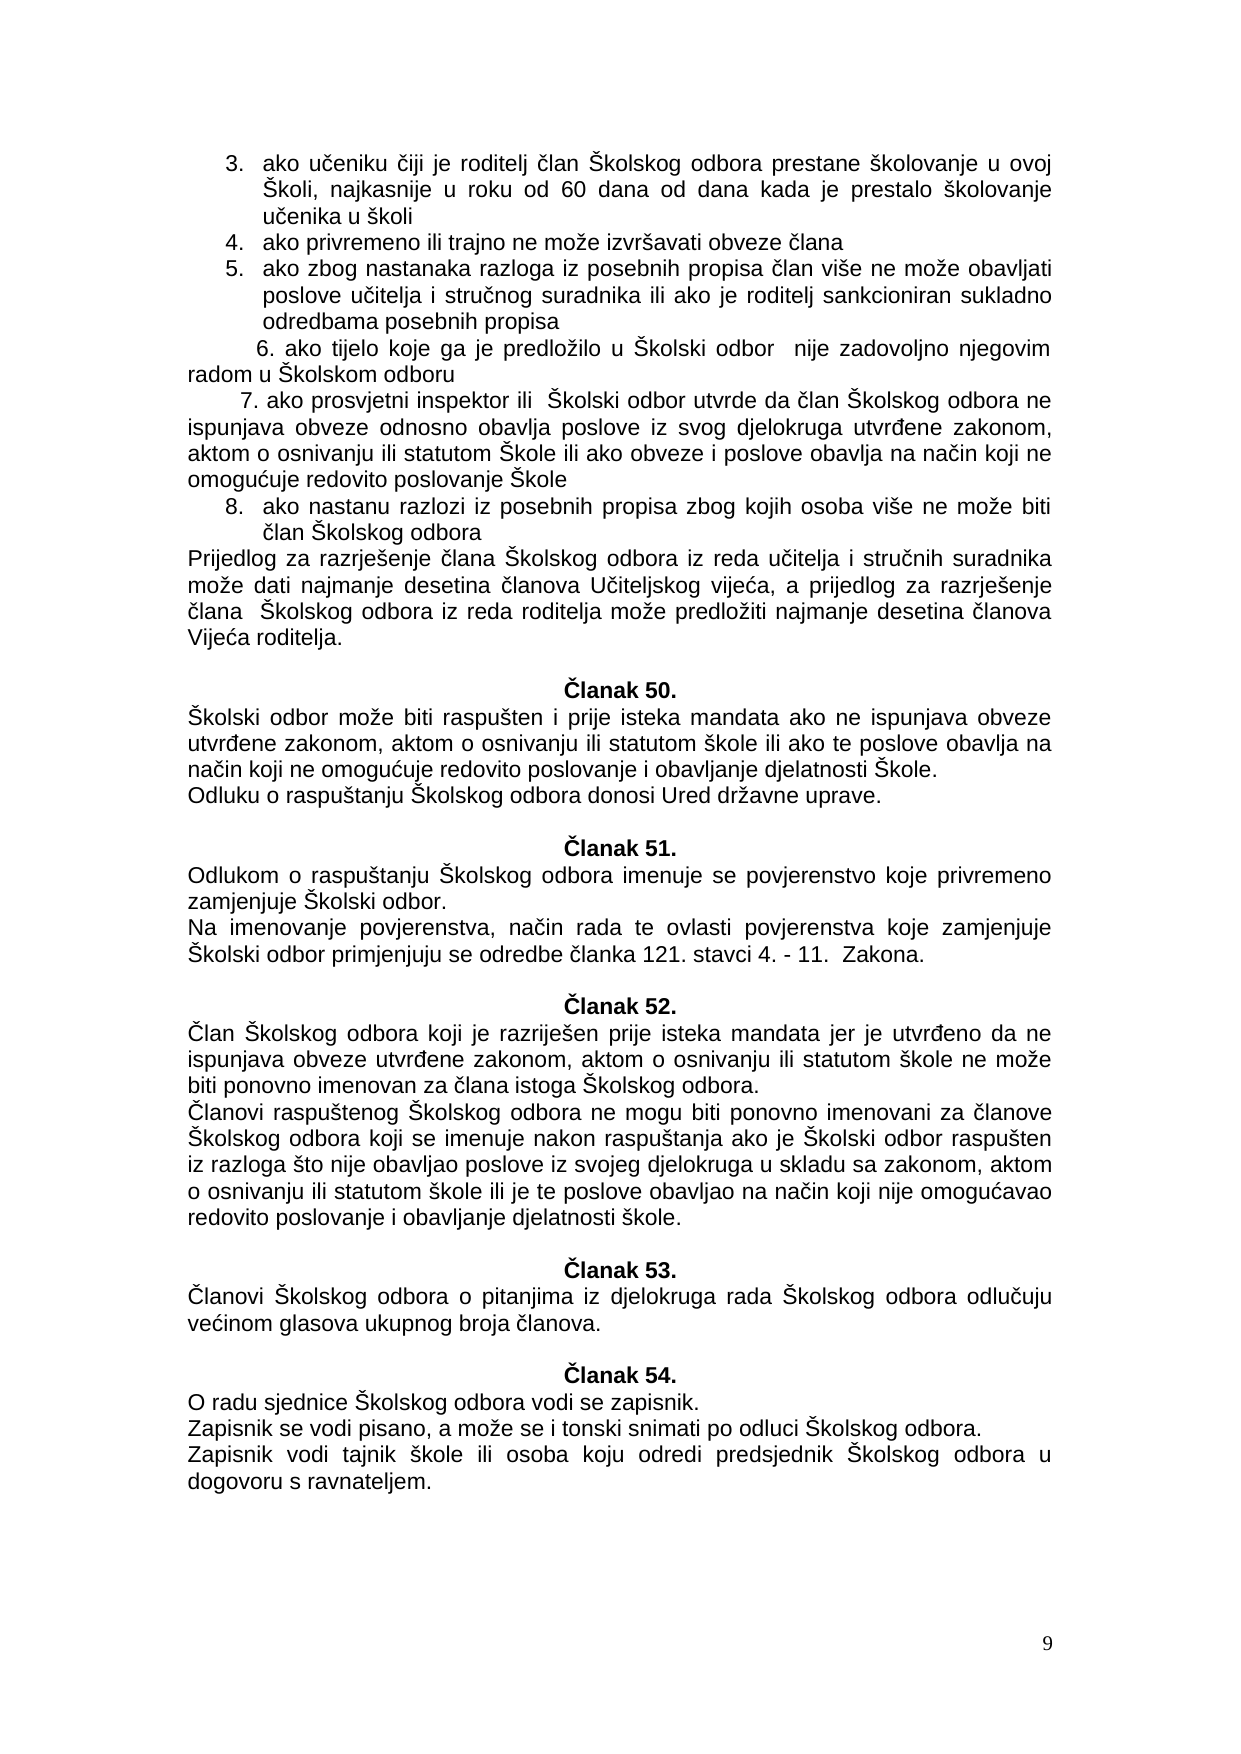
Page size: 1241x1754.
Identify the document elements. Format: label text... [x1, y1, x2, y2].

text Na imenovanje povjerenstva, način rada te ovlasti povjerenstva koje zamjenjuje Školski odbor primjenjuju se odredbe članka 121. stavci 4. - 11. Zakona. [187, 914, 1053, 967]
list ako nastanu razlozi iz posebnih propisa zbog kojih osoba više ne može biti član Školskog odbora [225, 493, 1053, 545]
text Članak 54. [187, 1362, 1053, 1389]
text Zapisnik vodi tajnik škole ili osoba koju odredi predsjednik Školskog odbora u dogovoru s ravnateljem. [187, 1441, 1053, 1494]
text 6. ako tijelo koje ga je predložilo u Školski odbor nije zadovoljno njegovim radom u Školskom odboru [187, 334, 1053, 387]
text Članak 52. [187, 993, 1053, 1020]
text Član Školskog odbora koji je razriješen prije isteka mandata jer je utvrđeno da ne ispunjava obveze utvrđene zakonom, aktom o osnivanju ili statutom škole ne može biti ponovno imenovan za člana istoga Školskog odbora. [187, 1020, 1053, 1099]
text Školski odbor može biti raspušten i prije isteka mandata ako ne ispunjava obveze utvrđene zakonom, aktom o osnivanju ili statutom škole ili ako te poslove obavlja na način koji ne omogućuje redovito poslovanje i obavljanje djelatnosti Škole. [187, 703, 1053, 782]
text Članak 53. [187, 1257, 1053, 1283]
text Prijedlog za razrješenje člana Školskog odbora iz reda učitelja i stručnih suradnika može dati najmanje desetina članova Učiteljskog vijeća, a prijedlog za razrješenje člana Školskog odbora iz reda roditelja može predložiti najmanje desetina članova Vijeća roditelja. [187, 545, 1053, 651]
text Članovi raspuštenog Školskog odbora ne mogu biti ponovno imenovani za članove Školskog odbora koji se imenuje nakon raspuštanja ako je Školski odbor raspušten iz razloga što nije obavljao poslove iz svojeg djelokruga u skladu sa zakonom, aktom o osnivanju ili statutom škole ili je te poslove obavljao na način koji nije omogućavao redovito poslovanje i obavljanje djelatnosti škole. [187, 1099, 1053, 1231]
list ako zbog nastanaka razloga iz posebnih propisa član više ne može obavljati poslove učitelja i stručnog suradnika ili ako je roditelj sankcioniran sukladno odredbama posebnih propisa [225, 255, 1053, 334]
text Članak 50. [187, 677, 1053, 703]
text Članak 51. [187, 835, 1053, 862]
text Zapisnik se vodi pisano, a može se i tonski snimati po odluci Školskog odbora. [187, 1415, 1053, 1441]
list ako učeniku čiji je roditelj član Školskog odbora prestane školovanje u ovoj Školi, najkasnije u roku od 60 dana od dana kada je prestalo školovanje učenika u školi [225, 150, 1053, 229]
text O radu sjednice Školskog odbora vodi se zapisnik. [187, 1389, 1053, 1415]
text Odluku o raspuštanju Školskog odbora donosi Ured državne uprave. [187, 782, 1053, 809]
text Članovi Školskog odbora o pitanjima iz djelokruga rada Školskog odbora odlučuju većinom glasova ukupnog broja članova. [187, 1283, 1053, 1336]
text 7. ako prosvjetni inspektor ili Školski odbor utvrde da član Školskog odbora ne ispunjava obveze odnosno obavlja poslove iz svog djelokruga utvrđene zakonom, aktom o osnivanju ili statutom Škole ili ako obveze i poslove obavlja na način koji ne omogućuje redovito poslovanje Škole [187, 387, 1053, 493]
text Odlukom o raspuštanju Školskog odbora imenuje se povjerenstvo koje privremeno zamjenjuje Školski odbor. [187, 862, 1053, 914]
list ako privremeno ili trajno ne može izvršavati obveze člana [225, 229, 1053, 255]
